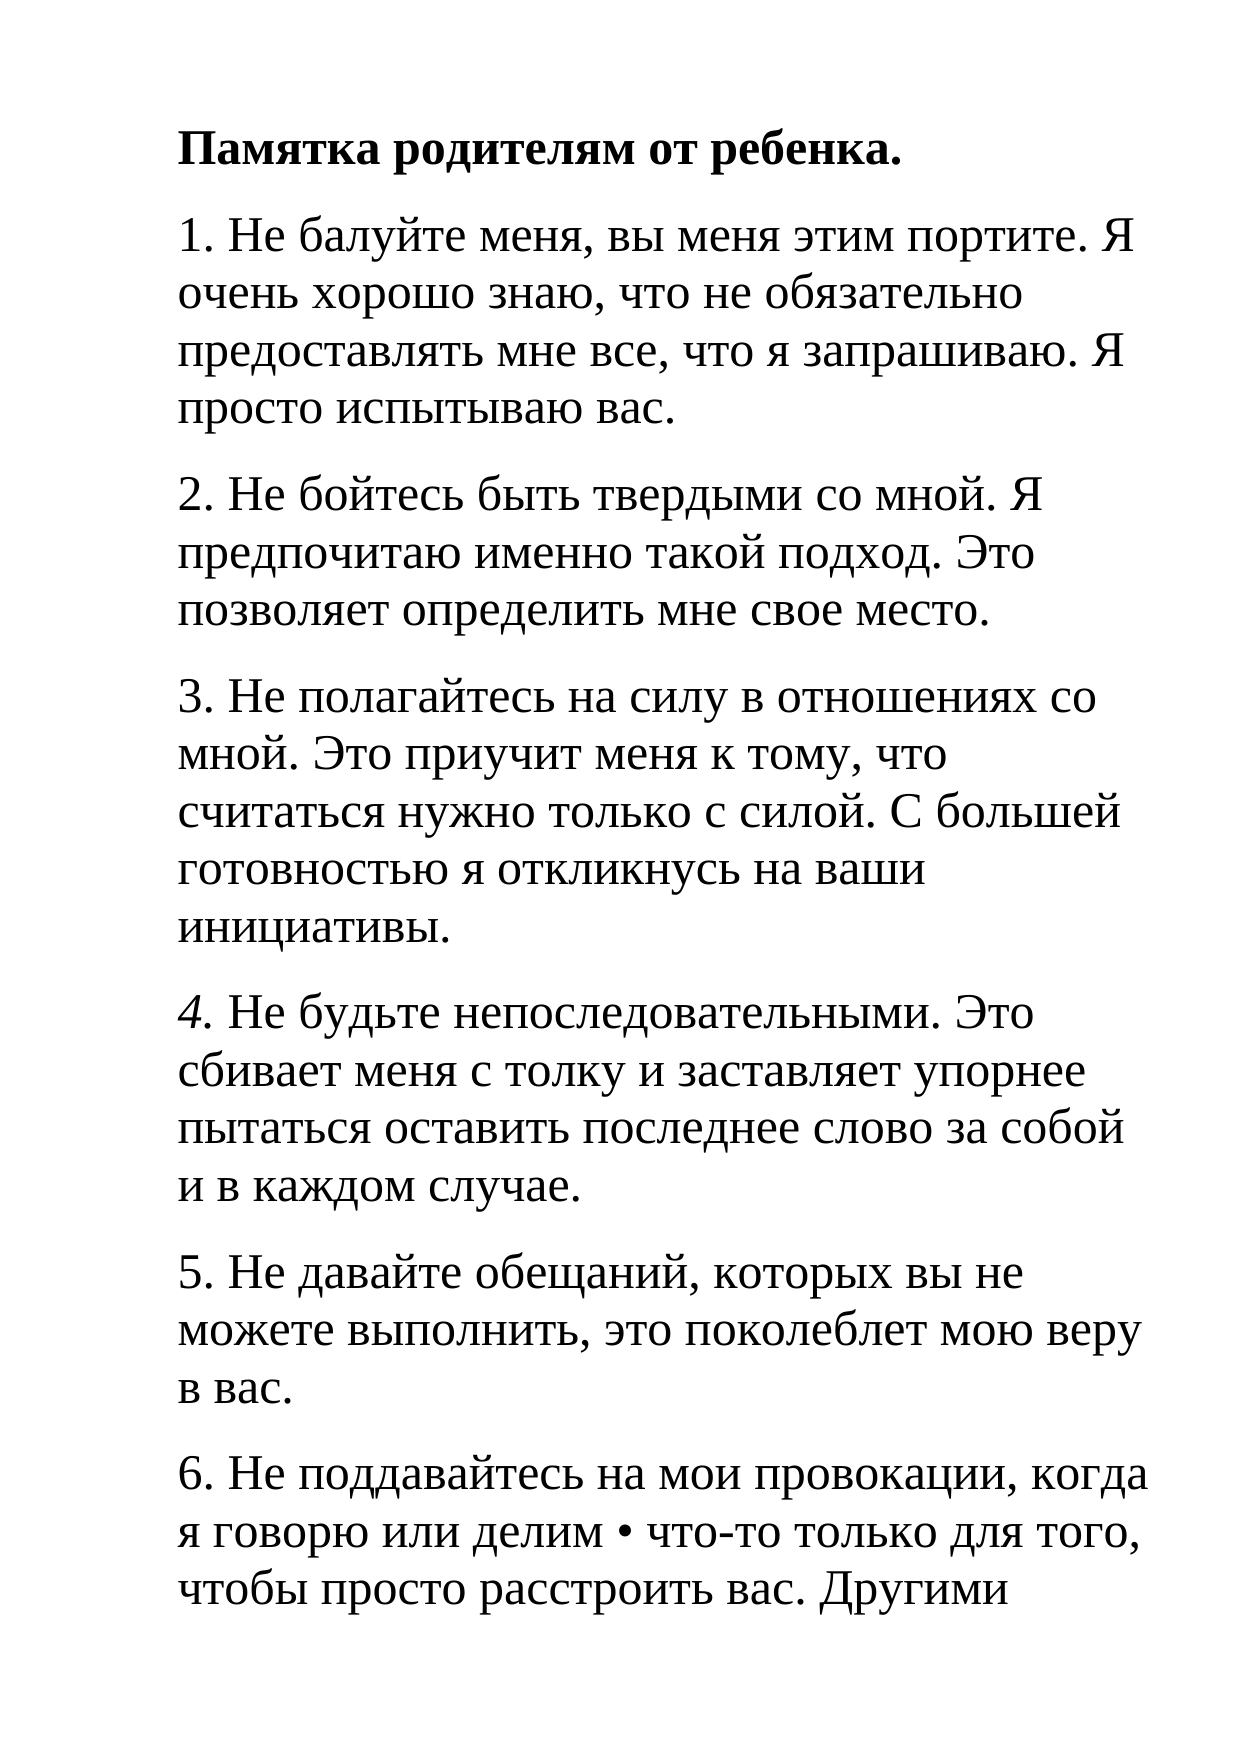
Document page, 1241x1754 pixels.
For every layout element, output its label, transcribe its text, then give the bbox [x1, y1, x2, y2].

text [177, 1443, 1152, 1616]
text Памятка родителям от ребенка. [177, 118, 1152, 176]
text 2. Не бойтесь быть твердыми со мной. Я предпочитаю именно такой подход. Это позволяет определить мне свое место. [177, 464, 1152, 636]
text 5. Не давайте обещаний, которых вы не можете выполнить, это поколеблет мою веру в вас. [177, 1241, 1152, 1414]
text 3. Не полагайтесь на силу в отношениях со мной. Это приучит меня к тому, что считаться нужно только с силой. С большей готовностью я откликнусь на ваши инициативы. [177, 666, 1152, 953]
text 1. Не балуйте меня, вы меня этим портите. Я очень хорошо знаю, что не обязательно предоставлять мне все, что я запрашиваю. Я просто испытываю вас. [177, 205, 1152, 435]
text 4. Не будьте непоследовательными. Это сбивает меня с толку и заставляет упорнее пытаться оставить последнее слово за собой и в каждом случае. [177, 982, 1152, 1212]
